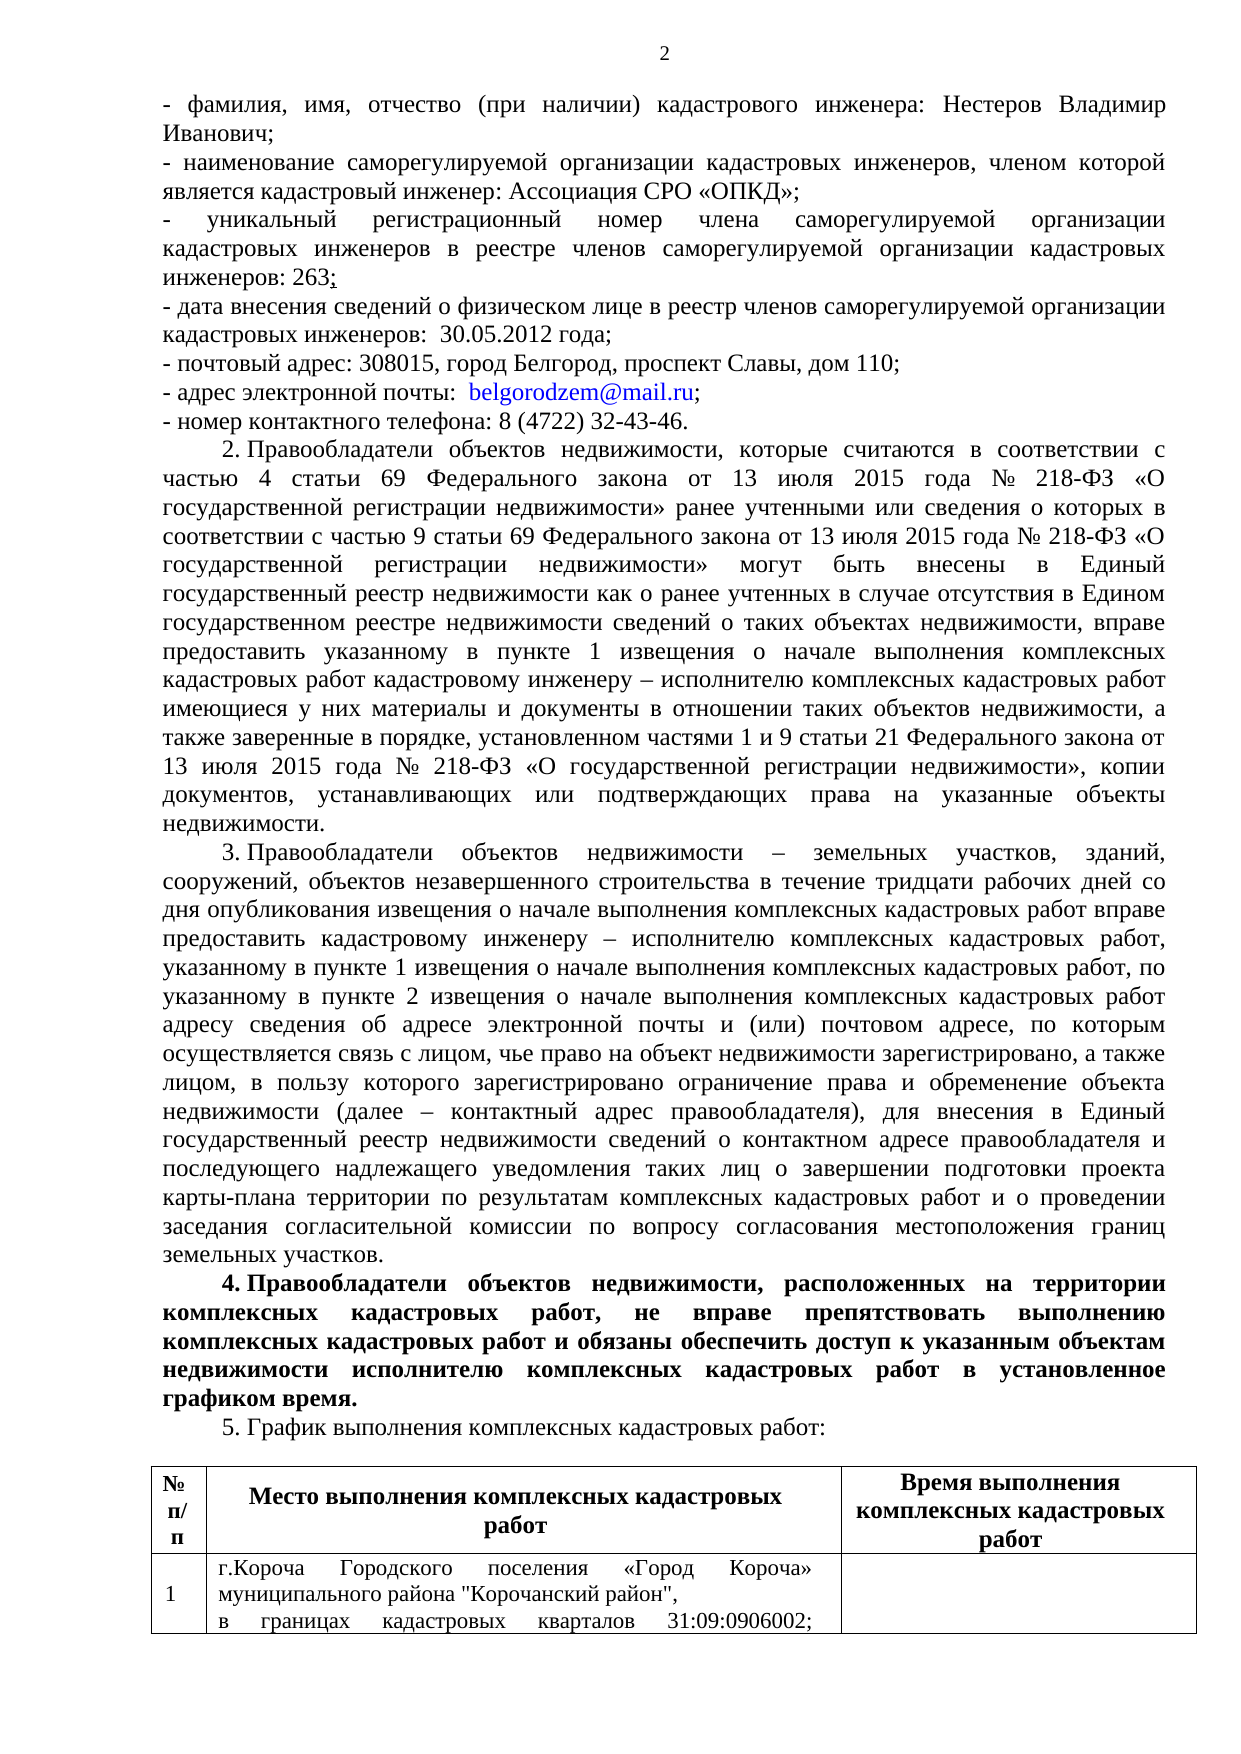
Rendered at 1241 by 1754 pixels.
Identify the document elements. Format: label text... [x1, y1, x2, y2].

table_header Время выполнения комплексных кадастровых работ [842, 1467, 1196, 1553]
text 4. Правообладатели объектов недвижимости, расположенных на территории комплексных кадастровых работ, не вправе препятствовать выполнению комплексных кадастровых работ и обязаны обеспечить доступ к указанным объектам недвижимости исполнителю комплексных кадастровых работ в установленное графиком время. [162, 1268, 1166, 1412]
text - уникальный регистрационный номер члена саморегулируемой организации кадастровых инженеров в реестре членов саморегулируемой организации кадастровых инженеров: 263; [162, 204, 1166, 291]
text - дата внесения сведений о физическом лице в реестр членов саморегулируемой организации кадастровых инженеров: 30.05.2012 года; [162, 291, 1166, 348]
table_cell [842, 1554, 1196, 1633]
text - фамилия, имя, отчество (при наличии) кадастрового инженера: Нестеров Владимир Иванович; [162, 89, 1166, 147]
text 2. Правообладатели объектов недвижимости, которые считаются в соответствии с частью 4 статьи 69 Федерального закона от 13 июля 2015 года № 218-ФЗ «О государственной регистрации недвижимости» ранее учтенными или сведения о которых в соответствии с частью 9 статьи 69 Федерального закона от 13 июля 2015 года № 218-ФЗ «О государственной регистрации недвижимости» могут быть внесены в Единый государственный реестр недвижимости как о ранее учтенных в случае отсутствия в Едином государственном реестре недвижимости сведений о таких объектах недвижимости, вправе предоставить указанному в пункте 1 извещения о начале выполнения комплексных кадастровых работ кадастровому инженеру – исполнителю комплексных кадастровых работ имеющиеся у них материалы и документы в отношении таких объектов недвижимости, а также заверенные в порядке, установленном частями 1 и 9 статьи 21 Федерального закона от 13 июля 2015 года № 218-ФЗ «О государственной регистрации недвижимости», копии документов, устанавливающих или подтверждающих права на указанные объекты недвижимости. [162, 434, 1166, 837]
table_header № п/п [152, 1467, 206, 1553]
table_header Место выполнения комплексных кадастровых работ [207, 1467, 841, 1553]
table_cell 1 [152, 1554, 206, 1633]
text - номер контактного телефона: 8 (4722) 32-43-46. [162, 406, 1166, 434]
text 3. Правообладатели объектов недвижимости – земельных участков, зданий, сооружений, объектов незавершенного строительства в течение тридцати рабочих дней со дня опубликования извещения о начале выполнения комплексных кадастровых работ вправе предоставить кадастровому инженеру – исполнителю комплексных кадастровых работ, указанному в пункте 1 извещения о начале выполнения комплексных кадастровых работ, по указанному в пункте 2 извещения о начале выполнения комплексных кадастровых работ адресу сведения об адресе электронной почты и (или) почтовом адресе, по которым осуществляется связь с лицом, чье право на объект недвижимости зарегистрировано, а также лицом, в пользу которого зарегистрировано ограничение права и обременение объекта недвижимости (далее – контактный адрес правообладателя), для внесения в Единый государственный реестр недвижимости сведений о контактном адресе правообладателя и последующего надлежащего уведомления таких лиц о завершении подготовки проекта карты-плана территории по результатам комплексных кадастровых работ и о проведении заседания согласительной комиссии по вопросу согласования местоположения границ земельных участков. [162, 837, 1166, 1268]
text - почтовый адрес: Белгород, проспект Славы, дом 110; [162, 348, 1166, 377]
text - наименование саморегулируемой организации кадастровых инженеров, членом которой является кадастровый инженер: Ассоциация СРО «ОПКД»; [162, 147, 1166, 204]
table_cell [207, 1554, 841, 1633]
text - адрес электронной почты: belgorodzem@mail.ru; [162, 377, 1166, 406]
text 5. График выполнения комплексных кадастровых работ: [162, 1412, 1166, 1441]
